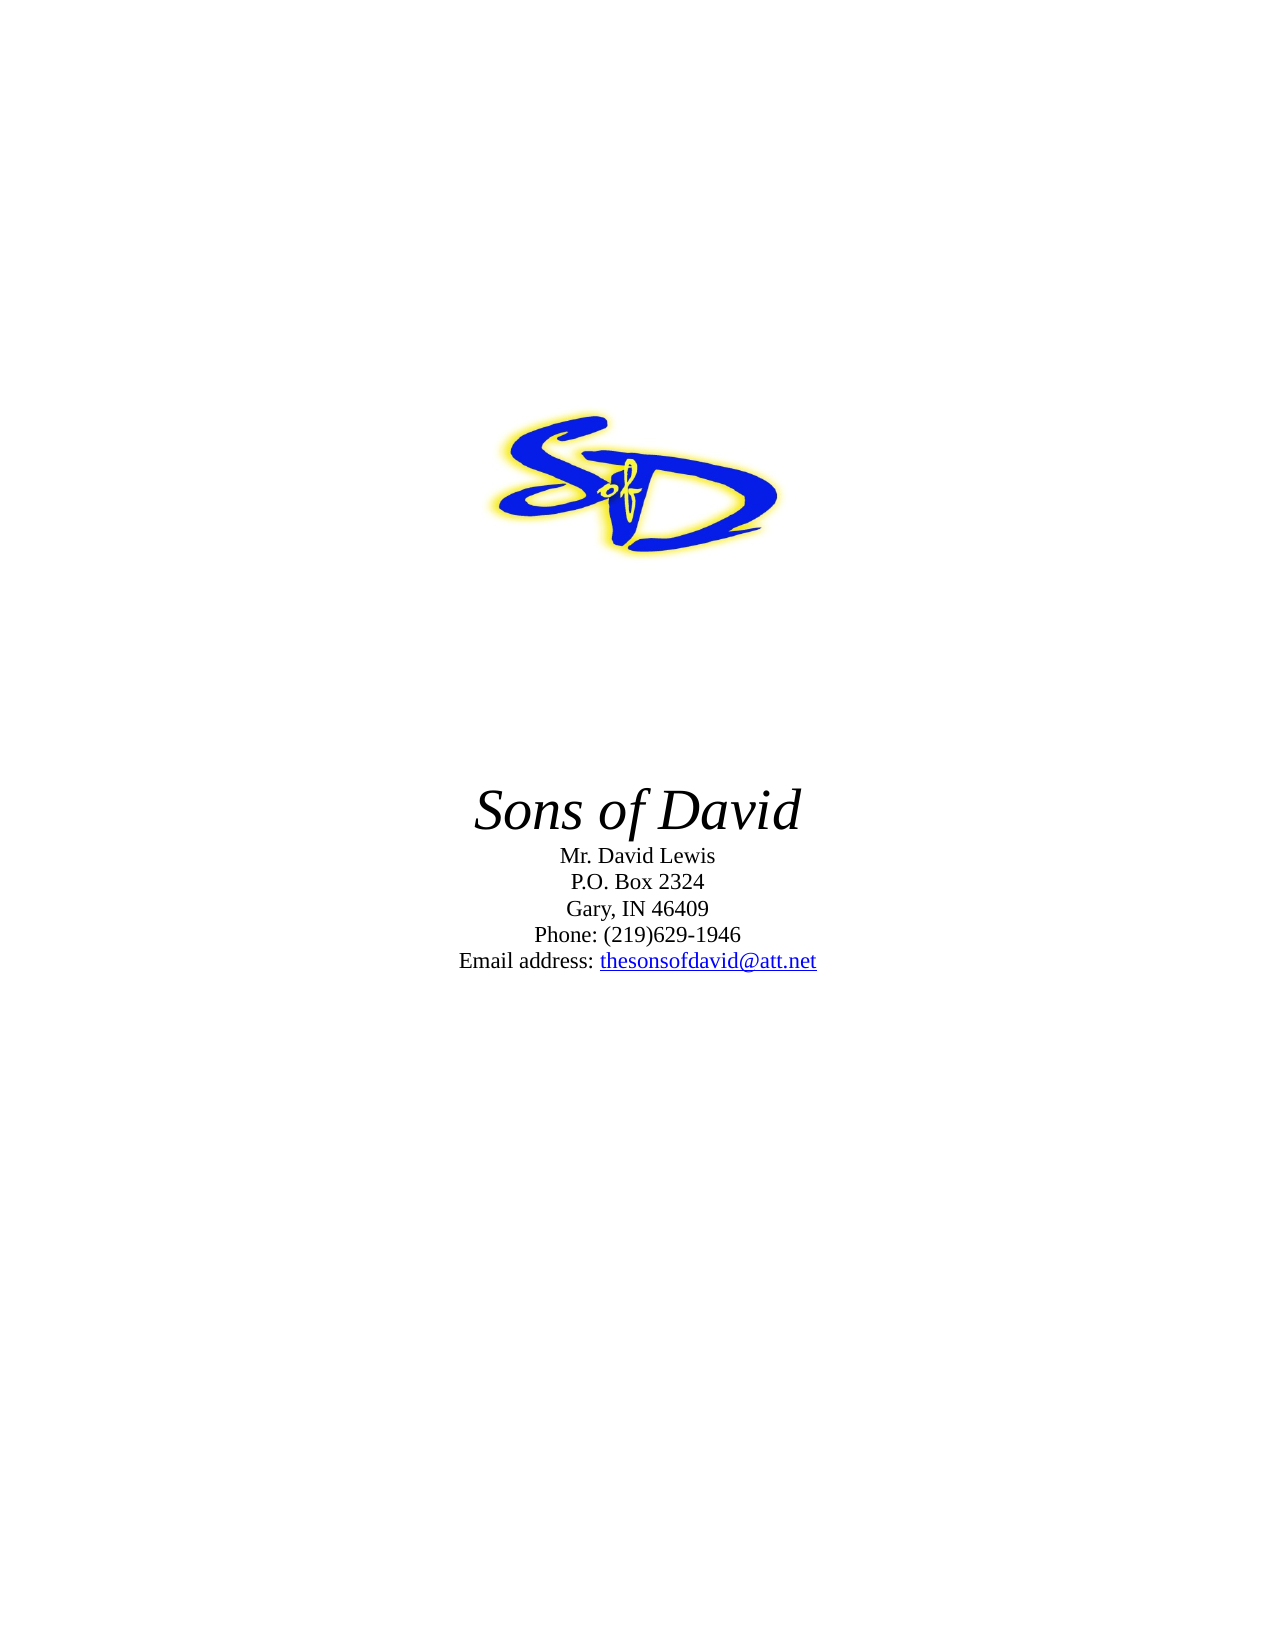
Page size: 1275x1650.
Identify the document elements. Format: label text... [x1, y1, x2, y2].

text P.O. Box 2324 [150, 868, 1125, 894]
text Gary, IN 46409 [150, 894, 1125, 921]
text Email address: thesonsofdavid@att.net [150, 947, 1125, 974]
text Phone: (219)629-1946 [150, 921, 1125, 947]
text Mr. David Lewis [150, 842, 1125, 868]
text Sons of David [150, 775, 1125, 842]
picture [459, 362, 816, 697]
